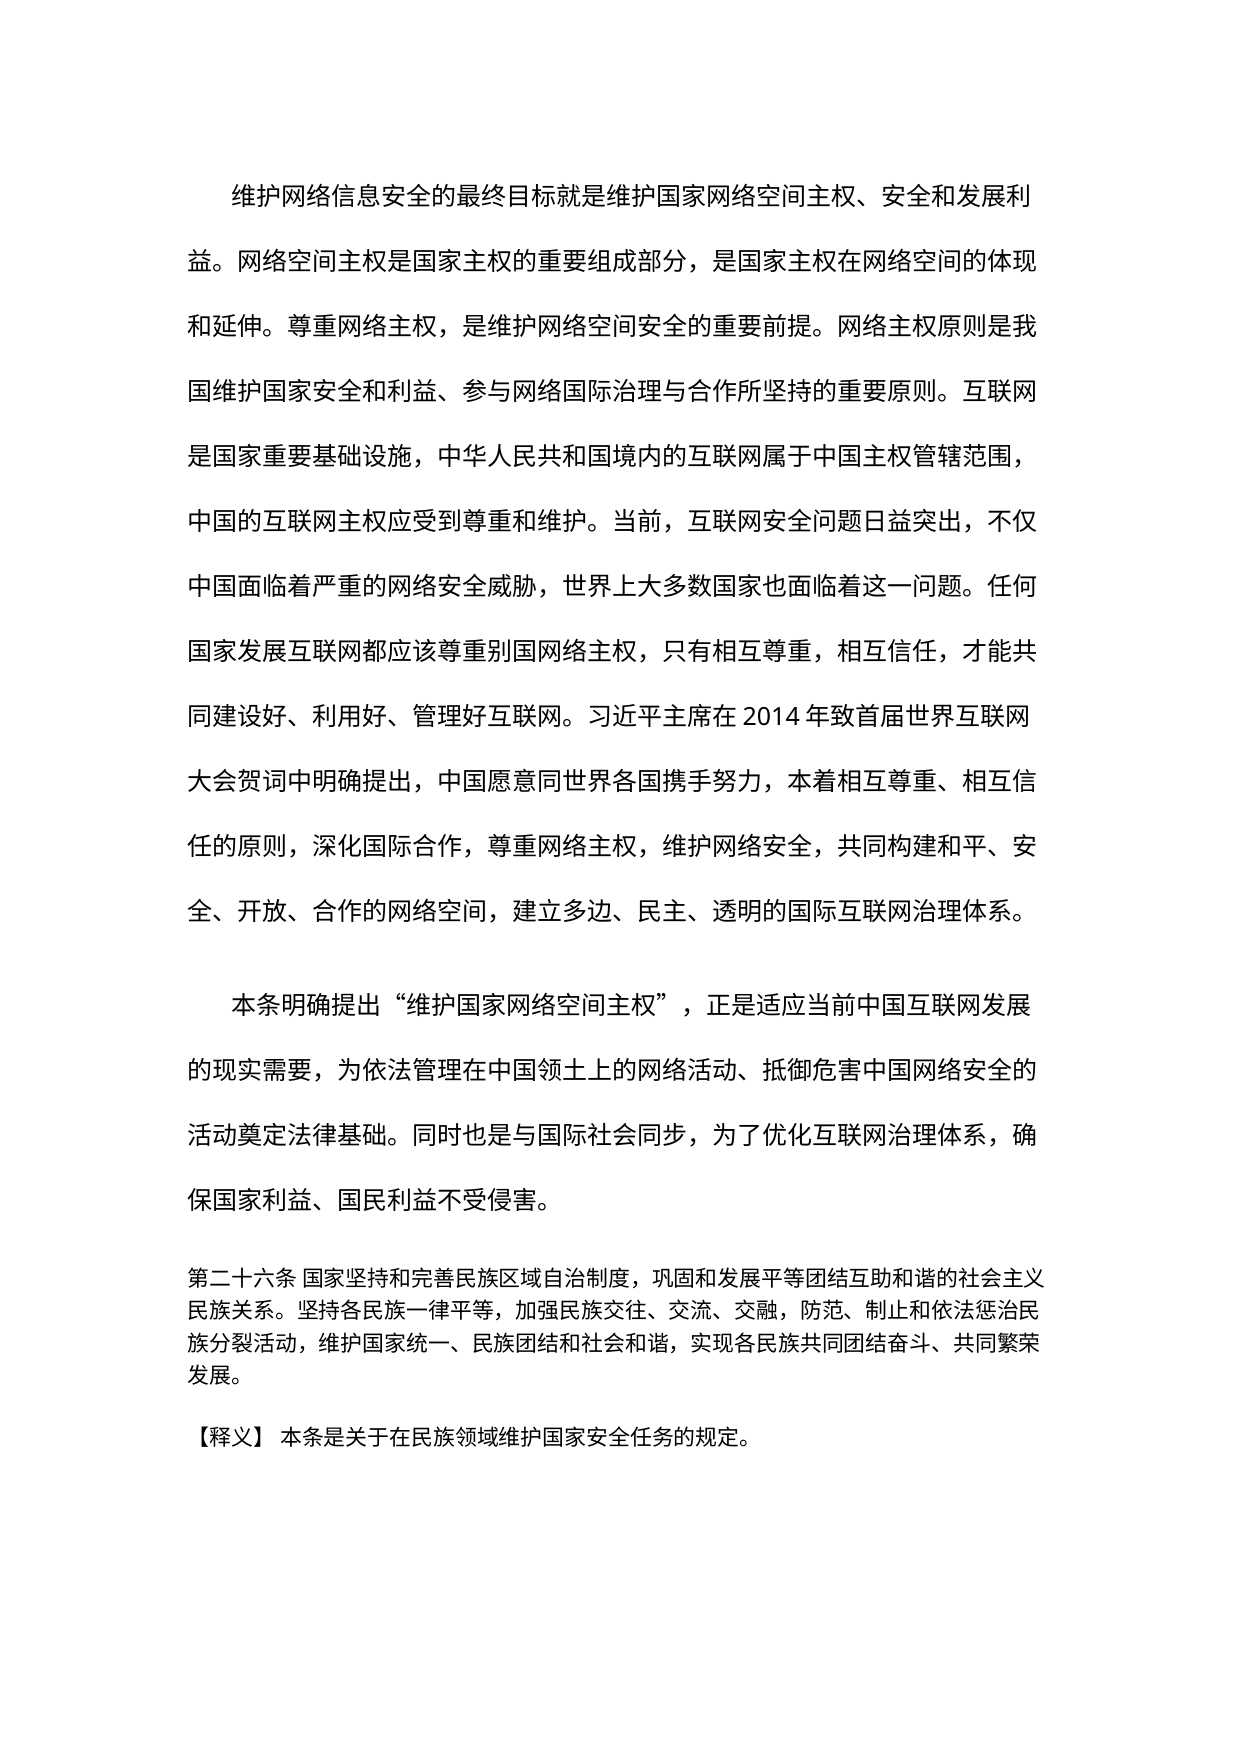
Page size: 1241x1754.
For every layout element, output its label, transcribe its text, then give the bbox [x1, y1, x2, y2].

text 第二十六条 国家坚持和完善民族区域自治制度，巩固和发展平等团结互助和谐的社会主义民族关系。坚持各民族一律平等，加强民族交往、交流、交融，防范、制止和依法惩治民族分裂活动，维护国家统一、民族团结和社会和谐，实现各民族共同团结奋斗、共同繁荣发展。 [187, 1260, 1053, 1390]
text 本条明确提出“维护国家网络空间主权”，正是适应当前中国互联网发展的现实需要，为依法管理在中国领土上的网络活动、抵御危害中国网络安全的活动奠定法律基础。同时也是与国际社会同步，为了优化互联网治理体系，确保国家利益、国民利益不受侵害。 [187, 971, 1053, 1231]
text 维护网络信息安全的最终目标就是维护国家网络空间主权、安全和发展利益。网络空间主权是国家主权的重要组成部分，是国家主权在网络空间的体现和延伸。尊重网络主权，是维护网络空间安全的重要前提。网络主权原则是我国维护国家安全和利益、参与网络国际治理与合作所坚持的重要原则。互联网是国家重要基础设施，中华人民共和国境内的互联网属于中国主权管辖范围，中国的互联网主权应受到尊重和维护。当前，互联网安全问题日益突出，不仅中国面临着严重的网络安全威胁，世界上大多数国家也面临着这一问题。任何国家发展互联网都应该尊重别国网络主权，只有相互尊重，相互信任，才能共同建设好、利用好、管理好互联网。习近平主席在2014年致首届世界互联网大会贺词中明确提出，中国愿意同世界各国携手努力，本着相互尊重、相互信任的原则，深化国际合作，尊重网络主权，维护网络安全，共同构建和平、安全、开放、合作的网络空间，建立多边、民主、透明的国际互联网治理体系。 [187, 162, 1053, 942]
text 【释义】 本条是关于在民族领域维护国家安全任务的规定。 [187, 1419, 1053, 1452]
